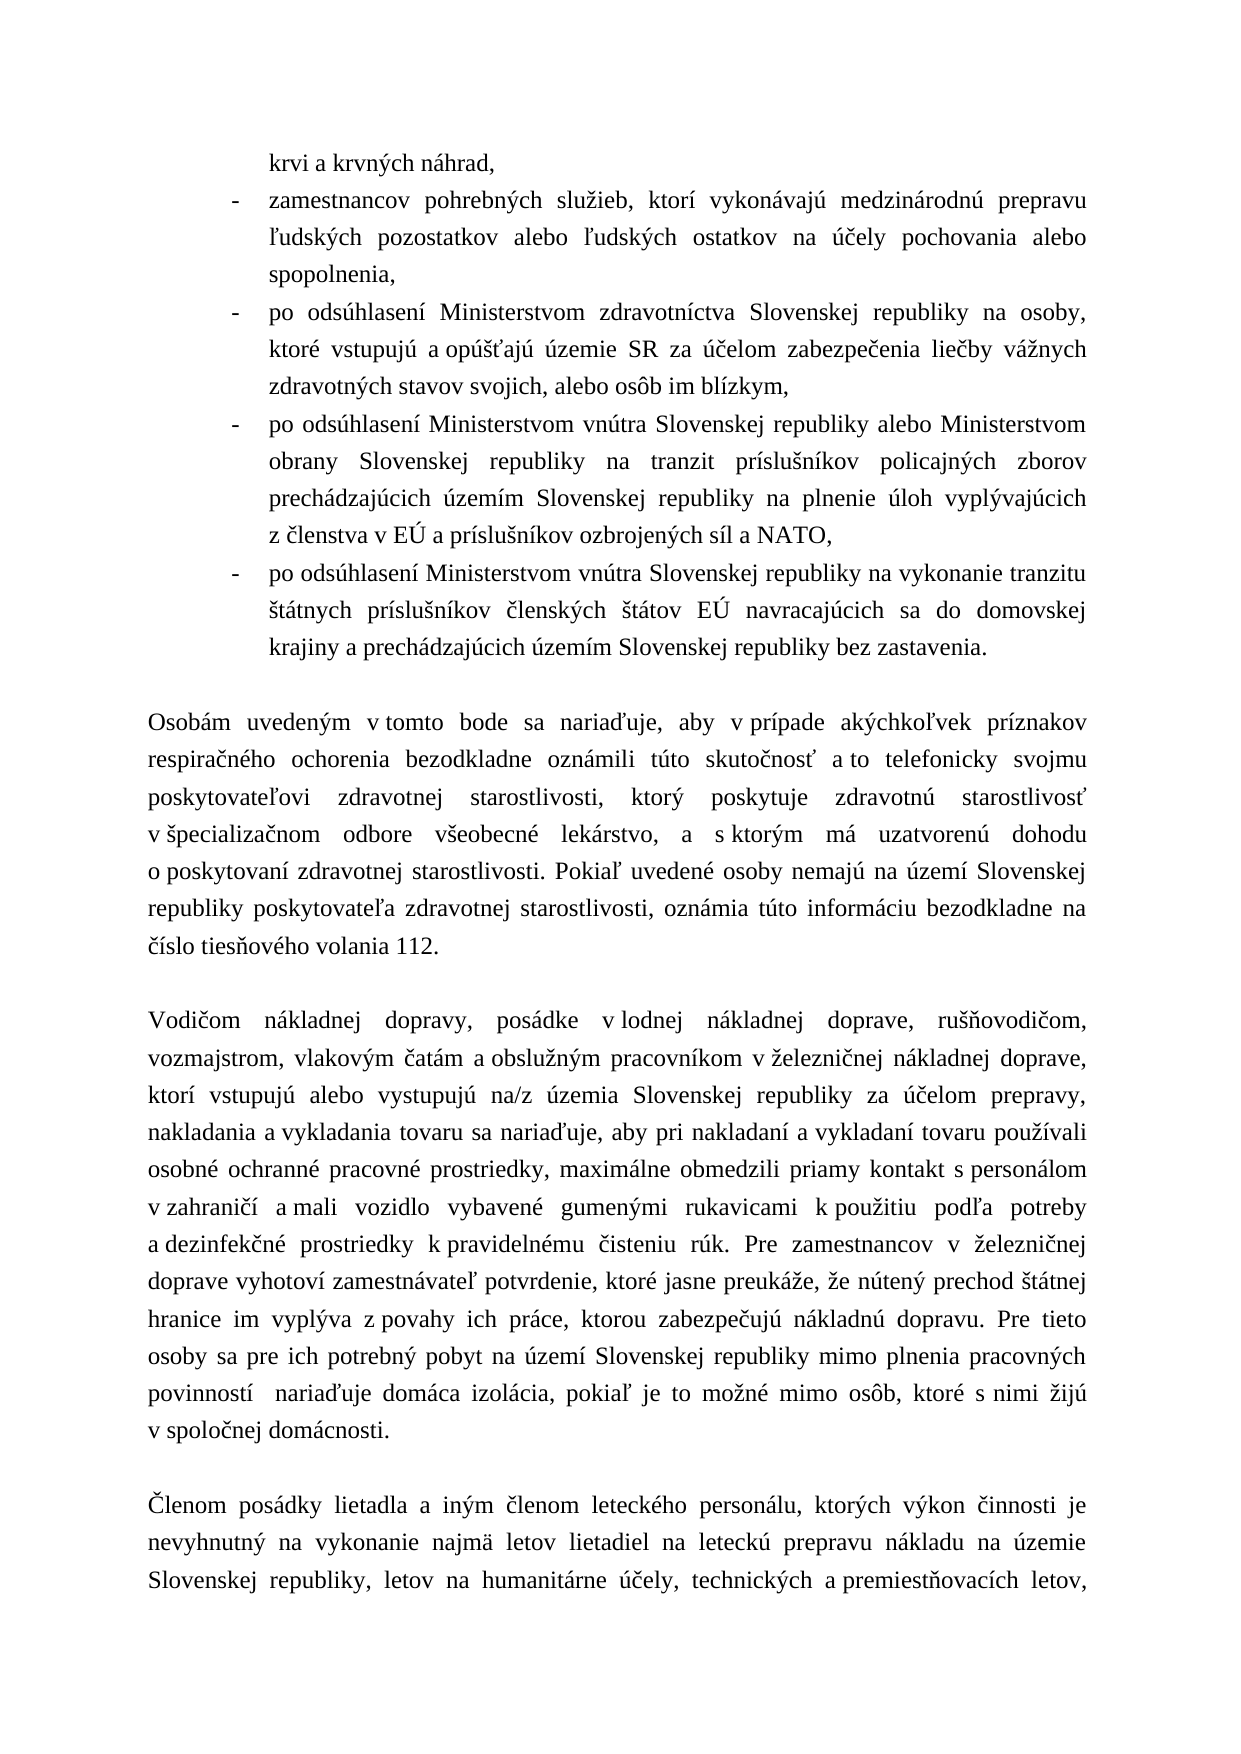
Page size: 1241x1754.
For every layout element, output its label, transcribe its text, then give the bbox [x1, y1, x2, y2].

text Osobám uvedeným v tomto bode sa nariaďuje, aby v prípade akýchkoľvek príznakov respiračného ochorenia bezodkladne oznámili túto skutočnosť a to telefonicky svojmu poskytovateľovi zdravotnej starostlivosti, ktorý poskytuje zdravotnú starostlivosť v špecializačnom odbore všeobecné lekárstvo, a s ktorým má uzatvorenú dohodu o poskytovaní zdravotnej starostlivosti. Pokiaľ uvedené osoby nemajú na území Slovenskej republiky poskytovateľa zdravotnej starostlivosti, oznámia túto informáciu bezodkladne na číslo tiesňového volania 112. [148, 707, 1087, 959]
list po odsúhlasení Ministerstvom zdravotníctva Slovenskej republiky na osoby, ktoré vstupujú a opúšťajú územie SR za účelom zabezpečenia liečby vážnych zdravotných stavov svojich, alebo osôb im blízkym, [231, 297, 1087, 400]
list po odsúhlasení Ministerstvom vnútra Slovenskej republiky na vykonanie tranzitu štátnych príslušníkov členských štátov EÚ navracajúcich sa do domovskej krajiny a prechádzajúcich územím Slovenskej republiky bez zastavenia. [231, 558, 1087, 661]
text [148, 1490, 1087, 1593]
list zamestnancov pohrebných služieb, ktorí vykonávajú medzinárodnú prepravu ľudských pozostatkov alebo ľudských ostatkov na účely pochovania alebo spopolnenia, [231, 185, 1087, 288]
list po odsúhlasení Ministerstvom vnútra Slovenskej republiky alebo Ministerstvom obrany Slovenskej republiky na tranzit príslušníkov policajných zborov prechádzajúcich územím Slovenskej republiky na plnenie úloh vyplývajúcich z členstva v EÚ a príslušníkov ozbrojených síl a NATO, [231, 409, 1087, 549]
text Vodičom nákladnej dopravy, posádke v lodnej nákladnej doprave, rušňovodičom, vozmajstrom, vlakovým čatám a obslužným pracovníkom v železničnej nákladnej doprave, ktorí vstupujú alebo vystupujú na/z územia Slovenskej republiky za účelom prepravy, nakladania a vykladania tovaru sa nariaďuje, aby pri nakladaní a vykladaní tovaru používali osobné ochranné pracovné prostriedky, maximálne obmedzili priamy kontakt s personálom v zahraničí a mali vozidlo vybavené gumenými rukavicami k použitiu podľa potreby a dezinfekčné prostriedky k pravidelnému čisteniu rúk. Pre zamestnancov v železničnej doprave vyhotoví zamestnávateľ potvrdenie, ktoré jasne preukáže, že nútený prechod štátnej hranice im vyplýva z povahy ich práce, ktorou zabezpečujú nákladnú dopravu. Pre tieto osoby sa pre ich potrebný pobyt na území Slovenskej republiky mimo plnenia pracovných povinností nariaďuje domáca izolácia, pokiaľ je to možné mimo osôb, ktoré s nimi žijú v spoločnej domácnosti. [148, 1005, 1087, 1444]
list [231, 148, 1087, 176]
